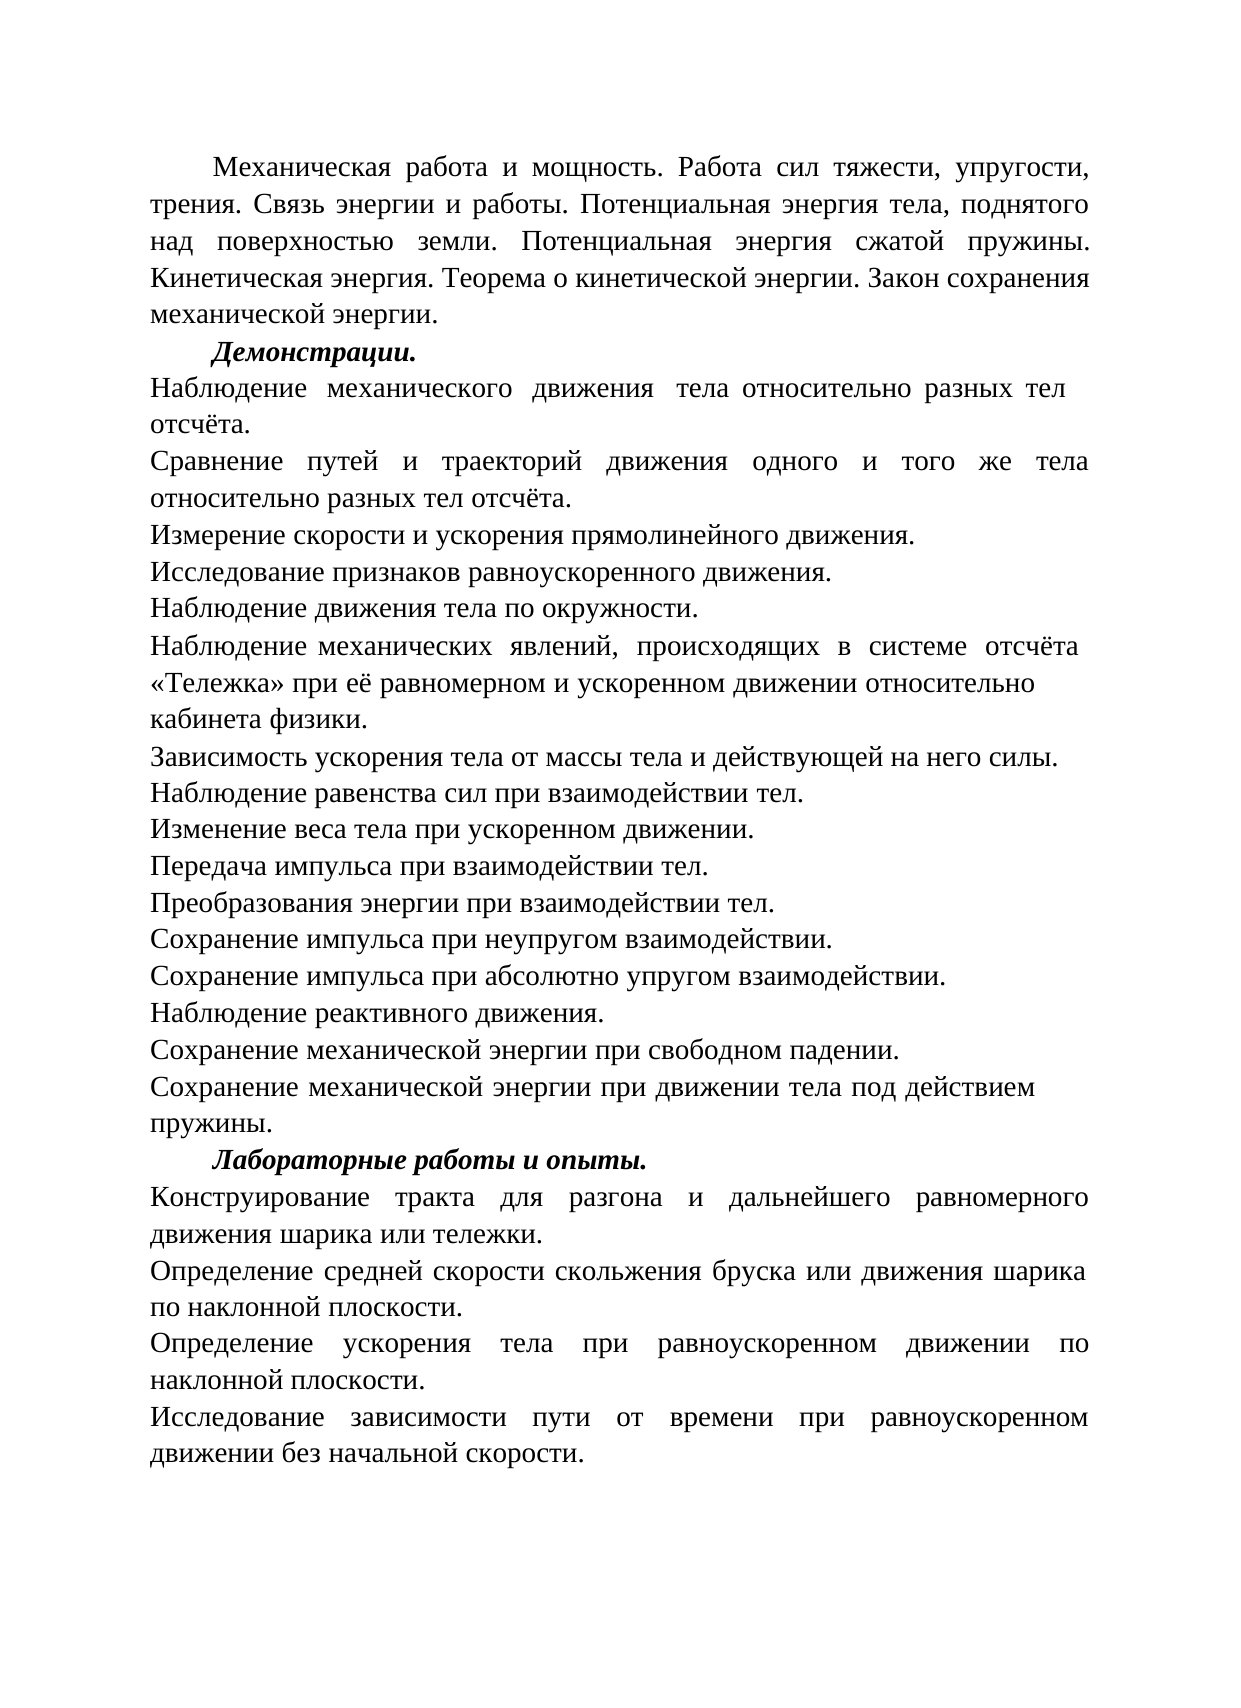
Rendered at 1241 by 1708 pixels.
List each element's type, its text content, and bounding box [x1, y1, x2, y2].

text Сравнение путей и траекторий движения одного и того же тела относительно разных тел отсчёта. [150, 443, 1089, 514]
text Сохранение механической энергии при движении тела под действием пружины. [150, 1069, 1123, 1139]
text Измерение скорости и ускорения прямолинейного движения. Исследование признаков равноускоренного движения. [150, 517, 1061, 588]
text Наблюдение движения тела по окружности. [150, 591, 1123, 624]
subtitle Лабораторные работы и опыты. [213, 1142, 1123, 1176]
text Определение ускорения тела при равноускоренном движении по наклонной плоскости. [150, 1326, 1090, 1396]
text Преобразования энергии при взаимодействии тел. Сохранение импульса при неупругом взаимодействии. [150, 885, 909, 955]
text Сохранение импульса при абсолютно упругом взаимодействии. Наблюдение реактивного движения. [150, 958, 1093, 1028]
text Определение средней скорости скольжения бруска или движения шарика по наклонной плоскости. [150, 1253, 1093, 1322]
text «Тележка» при её равномерном и ускоренном движении относительно кабинета физики. [150, 665, 1123, 735]
text Конструирование тракта для разгона и дальнейшего равномерного движения шарика или тележки. [150, 1179, 1089, 1249]
text Сохранение механической энергии при свободном падении. [150, 1032, 1123, 1066]
text Зависимость ускорения тела от массы тела и действующей на него силы. Наблюдение равенства сил при взаимодействии тел. [150, 739, 1061, 808]
text Исследование зависимости пути от времени при равноускоренном движении без начальной скорости. [150, 1399, 1089, 1469]
text Наблюдение механических явлений, происходящих в системе отсчёта [150, 628, 1123, 661]
text Наблюдение механического движения тела относительно разных тел отсчёта. [150, 371, 1089, 440]
text Изменение веса тела при ускоренном движении. Передача импульса при взаимодействии тел. [150, 811, 808, 882]
text Механическая работа и мощность. Работа сил тяжести, упругости, трения. Связь энергии и работы. Потенциальная энергия тела, поднятого над поверхностью земли. Потенциальная энергия сжатой пружины. Кинетическая энергия. Теорема о кинетической энергии. Закон сохранения механической энергии. [150, 149, 1090, 330]
subtitle Демонстрации. [213, 334, 1123, 367]
